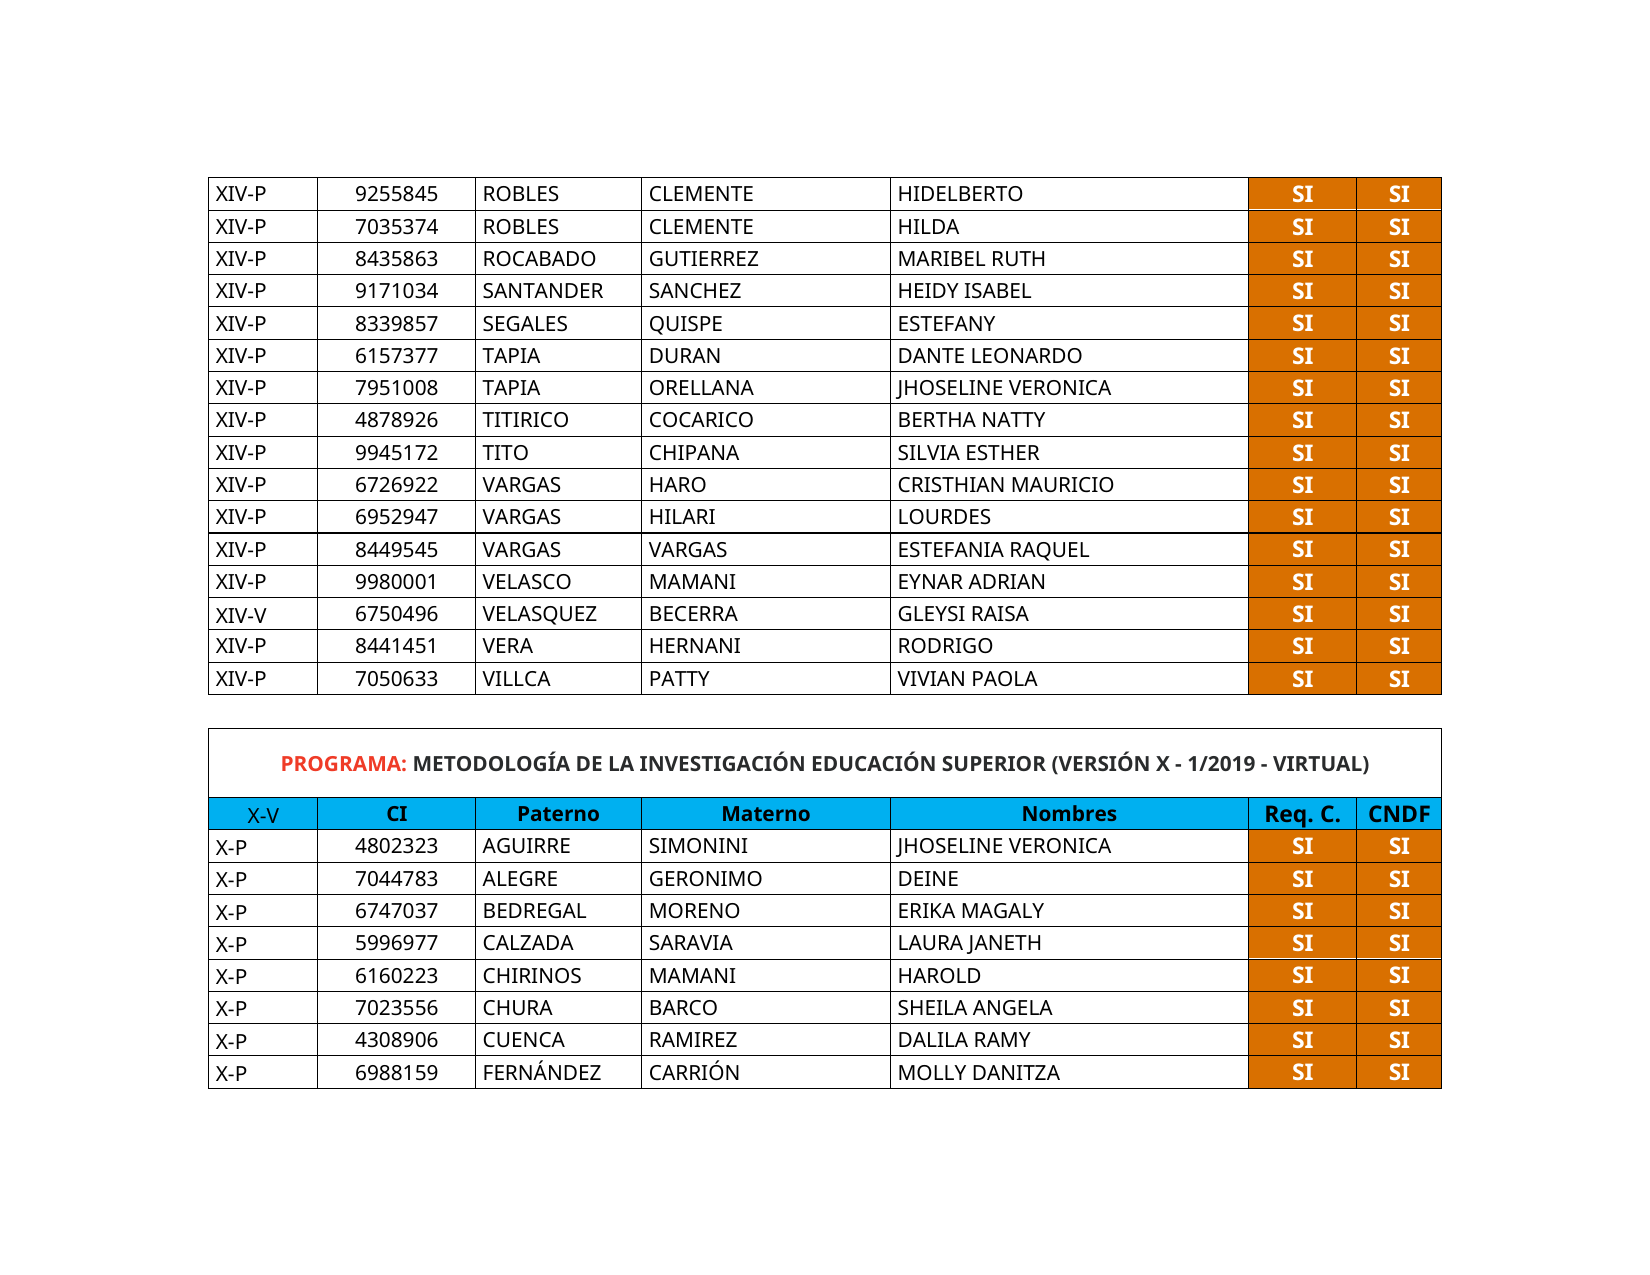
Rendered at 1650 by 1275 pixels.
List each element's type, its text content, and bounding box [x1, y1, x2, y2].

table_cell SI [1357, 1056, 1441, 1088]
table_cell 8449545 [318, 534, 475, 565]
table_cell XIV-P [209, 372, 317, 403]
table_cell 4308906 [318, 1024, 475, 1055]
table_cell SI [1249, 1024, 1356, 1055]
table_cell XIV-P [209, 307, 317, 339]
table_cell LAURA JANETH [891, 927, 1248, 958]
table_cell 7035374 [318, 211, 475, 242]
table_cell [208, 695, 318, 728]
table_cell HAROLD [891, 960, 1248, 991]
table_cell Nombres [891, 798, 1248, 829]
table_cell [890, 695, 1248, 728]
table_cell COCARICO [642, 404, 890, 436]
table_cell SI [1357, 275, 1441, 306]
table_cell XIV-P [209, 243, 317, 274]
table_cell TITO [476, 437, 641, 468]
table_cell SI [1357, 211, 1441, 242]
table_cell MAMANI [642, 960, 890, 991]
table_cell PATTY [642, 663, 890, 694]
table_cell 9945172 [318, 437, 475, 468]
table_cell VELASQUEZ [476, 598, 641, 629]
table_cell 6952947 [318, 501, 475, 532]
table_cell X-P [209, 830, 317, 862]
table_cell 6157377 [318, 340, 475, 371]
table_cell SI [1249, 992, 1356, 1023]
table_cell GERONIMO [642, 863, 890, 894]
table_cell 7050633 [318, 663, 475, 694]
table_cell CUENCA [476, 1024, 641, 1055]
table_cell SI [1249, 863, 1356, 894]
table_cell SI [1249, 598, 1356, 629]
table_cell SARAVIA [642, 927, 890, 958]
table_cell SI [1357, 1024, 1441, 1055]
table_cell SI [1357, 372, 1441, 403]
table_cell SI [1249, 663, 1356, 694]
table_cell MARIBEL RUTH [891, 243, 1248, 274]
table_cell PROGRAMA: METODOLOGÍA DE LA INVESTIGACIÓN EDUCACIÓN SUPERIOR (VERSIÓN X - 1/2019 - VIRTUAL) [209, 729, 1441, 797]
table_cell SI [1357, 863, 1441, 894]
table_cell DEINE [891, 863, 1248, 894]
table_cell SI [1249, 566, 1356, 597]
table_cell AGUIRRE [476, 830, 641, 862]
table_cell X-P [209, 863, 317, 894]
table_cell 8339857 [318, 307, 475, 339]
table_cell 4878926 [318, 404, 475, 436]
table_cell JHOSELINE VERONICA [891, 372, 1248, 403]
table_cell VARGAS [642, 534, 890, 565]
table_cell VARGAS [476, 469, 641, 500]
table_cell DANTE LEONARDO [891, 340, 1248, 371]
table_cell XIV-P [209, 211, 317, 242]
table_cell CLEMENTE [642, 178, 890, 209]
table_cell CHURA [476, 992, 641, 1023]
table_cell CHIRINOS [476, 960, 641, 991]
table_cell CRISTHIAN MAURICIO [891, 469, 1248, 500]
table_cell ROBLES [476, 178, 641, 209]
table_cell SI [1357, 307, 1441, 339]
table_cell SI [1249, 178, 1356, 209]
table_cell HEIDY ISABEL [891, 275, 1248, 306]
table_cell XIV-P [209, 501, 317, 532]
table_cell 6726922 [318, 469, 475, 500]
table_cell XIV-P [209, 630, 317, 662]
table_cell 8435863 [318, 243, 475, 274]
table_cell QUISPE [642, 307, 890, 339]
table_cell VILLCA [476, 663, 641, 694]
table_cell [1248, 695, 1357, 728]
table_cell SI [1357, 960, 1441, 991]
table_cell SI [1357, 340, 1441, 371]
table_cell ERIKA MAGALY [891, 895, 1248, 926]
table_cell FERNÁNDEZ [476, 1056, 641, 1088]
table_cell SI [1357, 178, 1441, 209]
table_cell XIV-P [209, 275, 317, 306]
table_cell SI [1357, 501, 1441, 532]
table_cell GLEYSI RAISA [891, 598, 1248, 629]
table_cell JHOSELINE VERONICA [891, 830, 1248, 862]
table_cell SI [1357, 566, 1441, 597]
table_cell 4802323 [318, 830, 475, 862]
table_cell X-P [209, 1024, 317, 1055]
table_cell 5996977 [318, 927, 475, 958]
table_cell X-V [209, 798, 317, 829]
table_cell 6160223 [318, 960, 475, 991]
table_cell SILVIA ESTHER [891, 437, 1248, 468]
table_cell VELASCO [476, 566, 641, 597]
table_cell MORENO [642, 895, 890, 926]
table_cell CLEMENTE [642, 211, 890, 242]
table_cell SI [1249, 307, 1356, 339]
table_cell X-P [209, 960, 317, 991]
table_cell SI [1249, 243, 1356, 274]
table_cell 6747037 [318, 895, 475, 926]
table_cell VARGAS [476, 501, 641, 532]
table_cell SI [1249, 437, 1356, 468]
table_cell X-P [209, 992, 317, 1023]
table_cell X-P [209, 1056, 317, 1088]
table_cell XIV-P [209, 663, 317, 694]
table_cell SI [1357, 437, 1441, 468]
table_cell SI [1249, 895, 1356, 926]
table_cell 7951008 [318, 372, 475, 403]
table_cell 9980001 [318, 566, 475, 597]
table_cell SI [1249, 211, 1356, 242]
table_cell SI [1249, 501, 1356, 532]
table_cell BARCO [642, 992, 890, 1023]
table_cell SI [1249, 960, 1356, 991]
table_cell SI [1357, 895, 1441, 926]
table_cell SI [1357, 663, 1441, 694]
table_cell MOLLY DANITZA [891, 1056, 1248, 1088]
table_cell VARGAS [476, 534, 641, 565]
table_cell SI [1357, 830, 1441, 862]
table_cell SI [1249, 469, 1356, 500]
table_cell X-P [209, 927, 317, 958]
table_cell XIV-P [209, 437, 317, 468]
table_cell TAPIA [476, 340, 641, 371]
table_cell [318, 695, 475, 728]
table_cell CNDF [1357, 798, 1441, 829]
table_cell CALZADA [476, 927, 641, 958]
table_cell X-P [209, 895, 317, 926]
table_cell XIV-P [209, 566, 317, 597]
table_cell SI [1357, 404, 1441, 436]
table_cell HERNANI [642, 630, 890, 662]
table_cell 9171034 [318, 275, 475, 306]
table_cell ALEGRE [476, 863, 641, 894]
table_cell HARO [642, 469, 890, 500]
table_cell GUTIERREZ [642, 243, 890, 274]
table_cell SANCHEZ [642, 275, 890, 306]
table_cell ROCABADO [476, 243, 641, 274]
table_cell BERTHA NATTY [891, 404, 1248, 436]
table_cell 9255845 [318, 178, 475, 209]
table_cell SEGALES [476, 307, 641, 339]
table_cell SI [1249, 340, 1356, 371]
table_cell XIV-P [209, 178, 317, 209]
table_cell XIV-V [209, 598, 317, 629]
table_cell SANTANDER [476, 275, 641, 306]
table_cell ESTEFANY [891, 307, 1248, 339]
table_cell SI [1357, 992, 1441, 1023]
table_cell TAPIA [476, 372, 641, 403]
table_cell SI [1357, 598, 1441, 629]
table_cell SI [1249, 1056, 1356, 1088]
table_cell SI [1357, 469, 1441, 500]
table_cell SIMONINI [642, 830, 890, 862]
table_cell [475, 695, 641, 728]
table_cell SI [1249, 830, 1356, 862]
table_cell XIV-P [209, 340, 317, 371]
table_cell LOURDES [891, 501, 1248, 532]
table_cell XIV-P [209, 404, 317, 436]
table_cell CHIPANA [642, 437, 890, 468]
table_cell SHEILA ANGELA [891, 992, 1248, 1023]
table_cell 7044783 [318, 863, 475, 894]
table_cell [1357, 695, 1442, 728]
table_cell 7023556 [318, 992, 475, 1023]
table_cell XIV-P [209, 469, 317, 500]
table_cell BECERRA [642, 598, 890, 629]
table_cell HILDA [891, 211, 1248, 242]
table_cell CARRIÓN [642, 1056, 890, 1088]
table_cell 6750496 [318, 598, 475, 629]
table_cell [641, 695, 890, 728]
table_cell Materno [642, 798, 890, 829]
table_cell Req. C. [1249, 798, 1356, 829]
table_cell SI [1249, 534, 1356, 565]
table_cell SI [1357, 243, 1441, 274]
table_cell RAMIREZ [642, 1024, 890, 1055]
table_cell SI [1249, 372, 1356, 403]
table_cell Paterno [476, 798, 641, 829]
table_cell ORELLANA [642, 372, 890, 403]
table_cell ROBLES [476, 211, 641, 242]
table_cell RODRIGO [891, 630, 1248, 662]
table_cell 8441451 [318, 630, 475, 662]
table_cell HIDELBERTO [891, 178, 1248, 209]
table_cell SI [1249, 630, 1356, 662]
table_cell SI [1249, 275, 1356, 306]
table_cell SI [1357, 534, 1441, 565]
table_cell TITIRICO [476, 404, 641, 436]
table_cell SI [1249, 927, 1356, 958]
table_cell SI [1249, 404, 1356, 436]
table_cell CI [318, 798, 475, 829]
table_cell BEDREGAL [476, 895, 641, 926]
table_cell HILARI [642, 501, 890, 532]
table_cell DURAN [642, 340, 890, 371]
table_cell ESTEFANIA RAQUEL [891, 534, 1248, 565]
table_cell VERA [476, 630, 641, 662]
table_cell SI [1357, 630, 1441, 662]
table_cell DALILA RAMY [891, 1024, 1248, 1055]
table_cell XIV-P [209, 534, 317, 565]
table_cell VIVIAN PAOLA [891, 663, 1248, 694]
table_cell MAMANI [642, 566, 890, 597]
table_cell 6988159 [318, 1056, 475, 1088]
table_cell EYNAR ADRIAN [891, 566, 1248, 597]
table_cell SI [1357, 927, 1441, 958]
